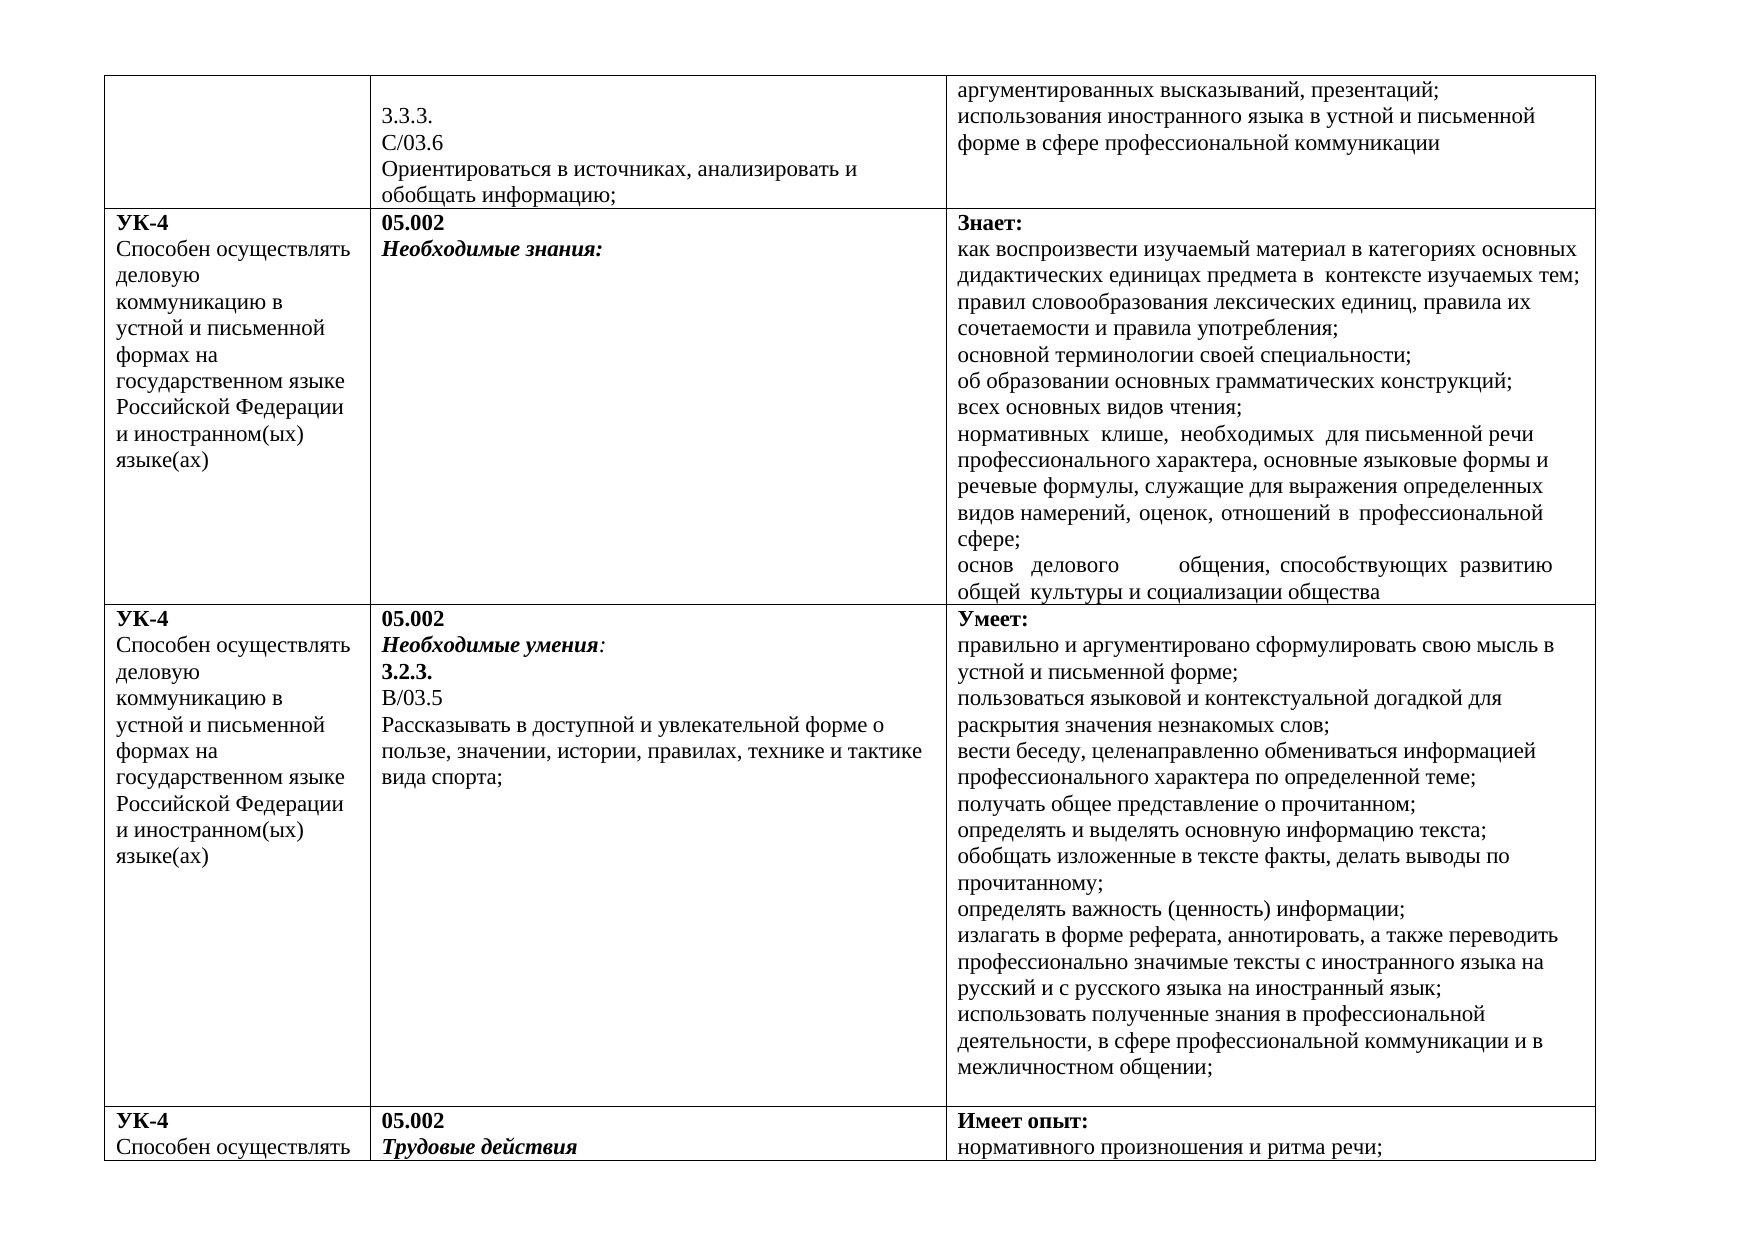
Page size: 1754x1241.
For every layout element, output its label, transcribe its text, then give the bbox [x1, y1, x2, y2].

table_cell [105, 76, 370, 208]
table_cell 05.002 Необходимые умения: 3.2.3. В/03.5 Рассказывать в доступной и увлекательной форме о пользе, значении, истории, правилах, технике и тактике вида спорта; [371, 605, 946, 1106]
table_cell Знает: как воспроизвести изучаемый материал в категориях основных дидактических единицах предмета в контексте изучаемых тем; правил словообразования лексических единиц, правила их сочетаемости и правила употребления; основной терминологии своей специальности; об образовании основных грамматических конструкций; всех основных видов чтения; нормативных клише, необходимых для письменной речи профессионального характера, основные языковые формы и речевые формулы, служащие для выражения определенных видов намерений, оценок, отношений в профессиональной сфере; основ делового общения, способствующих развитию общей культуры и социализации общества [947, 209, 1595, 604]
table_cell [947, 1107, 1595, 1160]
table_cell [947, 76, 1595, 208]
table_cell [371, 1107, 946, 1160]
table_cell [371, 76, 946, 208]
table_cell 05.002 Необходимые знания: [371, 209, 946, 604]
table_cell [105, 1107, 370, 1160]
table_cell Умеет: правильно и аргументировано сформулировать свою мысль в устной и письменной форме; пользоваться языковой и контекстуальной догадкой для раскрытия значения незнакомых слов; вести беседу, целенаправленно обмениваться информацией профессионального характера по определенной теме; получать общее представление о прочитанном; определять и выделять основную информацию текста; обобщать изложенные в тексте факты, делать выводы по прочитанному; определять важность (ценность) информации; излагать в форме реферата, аннотировать, а также переводить профессионально значимые тексты с иностранного языка на русский и с русского языка на иностранный язык; использовать полученные знания в профессиональной деятельности, в сфере профессиональной коммуникации и в межличностном общении; [947, 605, 1595, 1106]
